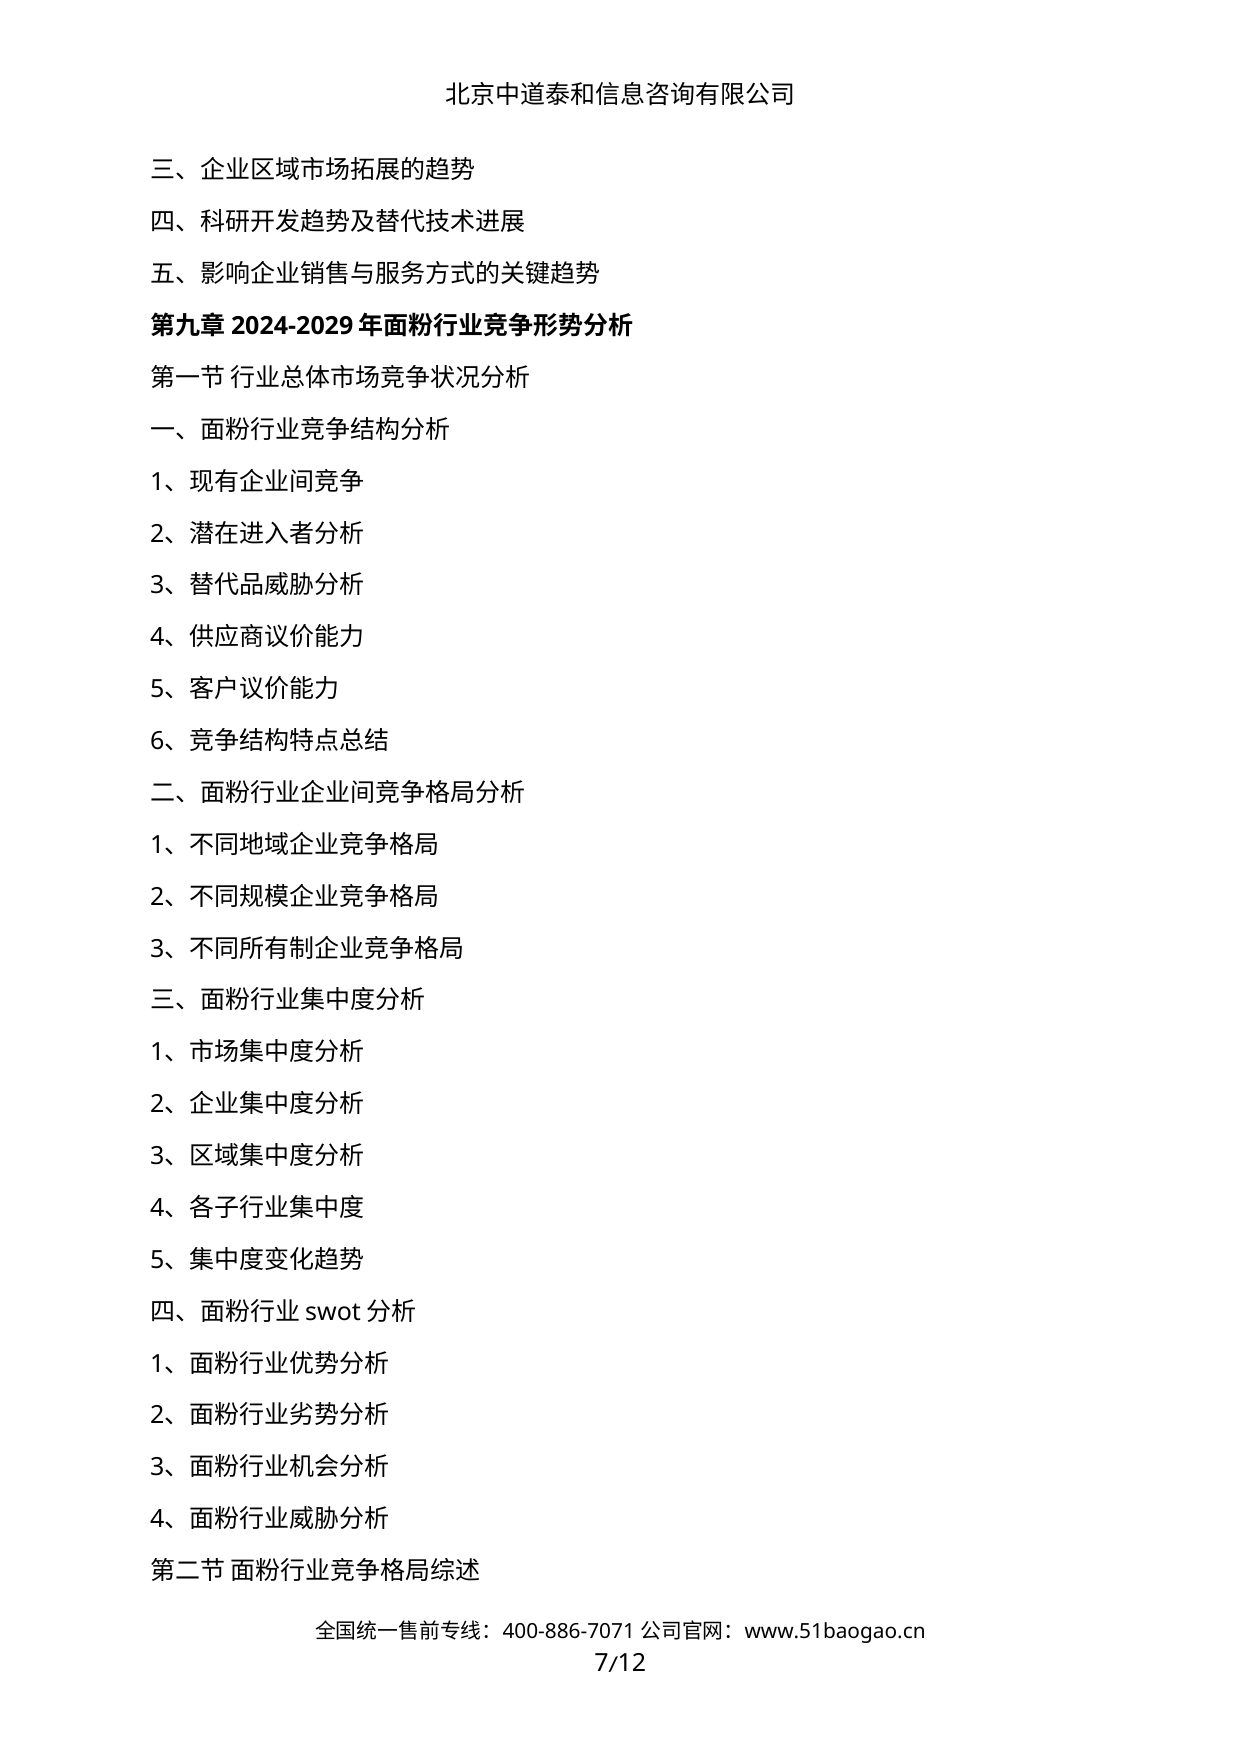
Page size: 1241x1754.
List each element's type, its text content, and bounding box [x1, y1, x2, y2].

text 第九章 2024-2029年面粉行业竞争形势分析 [150, 306, 1090, 342]
text 2、潜在进入者分析 [150, 513, 1090, 549]
text 3、不同所有制企业竞争格局 [150, 928, 1090, 964]
text 三、面粉行业集中度分析 [150, 980, 1090, 1016]
text 3、面粉行业机会分析 [150, 1447, 1090, 1483]
text 1、面粉行业优势分析 [150, 1343, 1090, 1379]
text 四、面粉行业swot分析 [150, 1291, 1090, 1327]
text 5、客户议价能力 [150, 669, 1090, 705]
text 四、科研开发趋势及替代技术进展 [150, 202, 1090, 238]
text 3、替代品威胁分析 [150, 565, 1090, 601]
text 1、现有企业间竞争 [150, 461, 1090, 497]
text 三、企业区域市场拓展的趋势 [150, 150, 1090, 186]
text 一、面粉行业竞争结构分析 [150, 409, 1090, 446]
text 1、市场集中度分析 [150, 1032, 1090, 1068]
text 6、竞争结构特点总结 [150, 721, 1090, 757]
text 1、不同地域企业竞争格局 [150, 824, 1090, 861]
text 4、各子行业集中度 [150, 1187, 1090, 1224]
text 4、面粉行业威胁分析 [150, 1499, 1090, 1535]
text 2、不同规模企业竞争格局 [150, 876, 1090, 912]
text 4、供应商议价能力 [150, 617, 1090, 653]
text 第二节 面粉行业竞争格局综述 [150, 1551, 1090, 1587]
text 2、面粉行业劣势分析 [150, 1395, 1090, 1431]
text 2、企业集中度分析 [150, 1084, 1090, 1120]
text 3、区域集中度分析 [150, 1136, 1090, 1172]
text 五、影响企业销售与服务方式的关键趋势 [150, 254, 1090, 290]
text 二、面粉行业企业间竞争格局分析 [150, 772, 1090, 809]
text 5、集中度变化趋势 [150, 1239, 1090, 1276]
text 第一节 行业总体市场竞争状况分析 [150, 357, 1090, 394]
